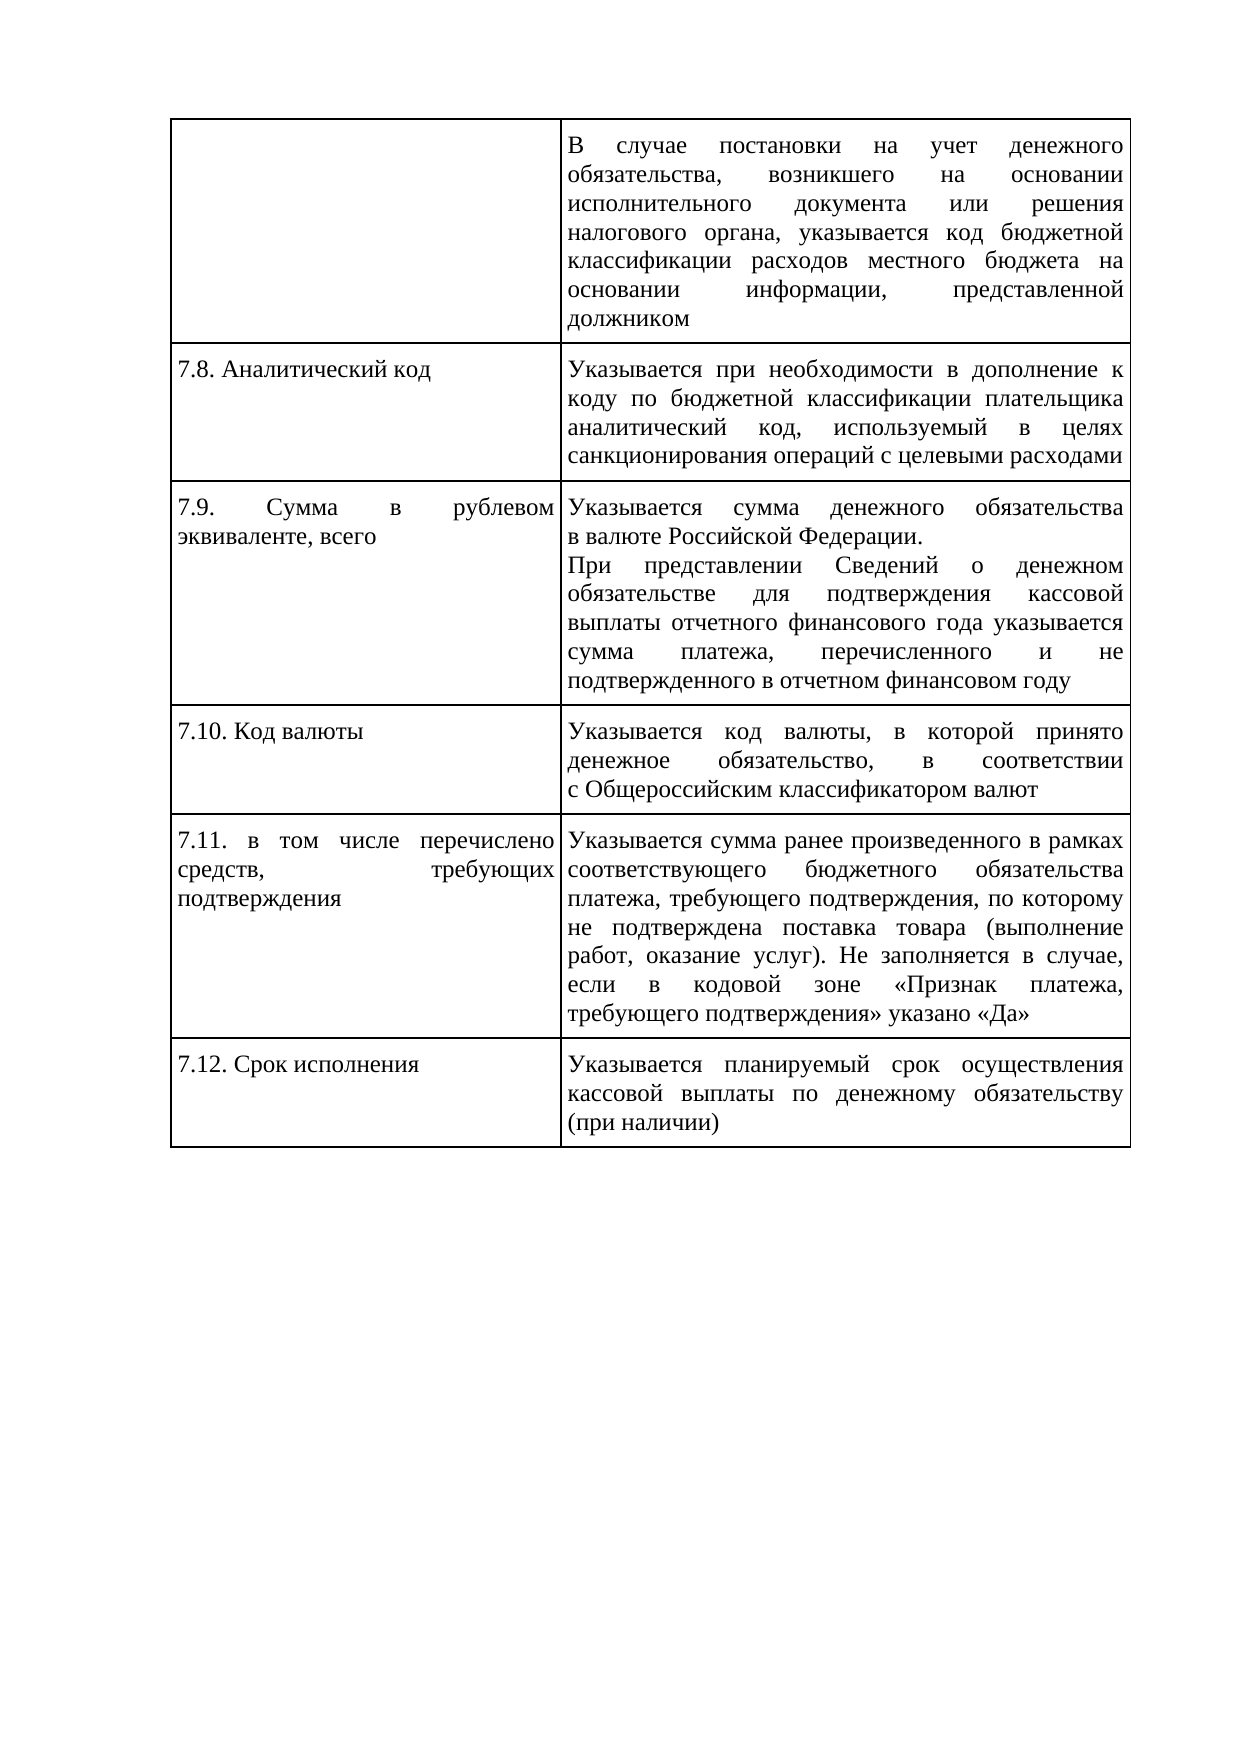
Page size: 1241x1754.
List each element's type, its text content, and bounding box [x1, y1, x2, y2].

table_cell Указывается сумма ранее произведенного в рамках соответствующего бюджетного обязательства платежа, требующего подтверждения, по которому не подтверждена поставка товара (выполнение работ, оказание услуг). Не заполняется в случае, если в кодовой зоне «Признак платежа, требующего подтверждения» указано «Да» [562, 815, 1130, 1037]
table_cell 7.10. Код валюты [172, 706, 560, 813]
table_cell 7.9. Сумма в рублевом эквиваленте, всего [172, 482, 560, 704]
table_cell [172, 120, 560, 342]
table_cell 7.8. Аналитический код [172, 344, 560, 480]
table_cell Указывается планируемый срок осуществления кассовой выплаты по денежному обязательству (при наличии) [562, 1039, 1130, 1146]
table_cell Указывается код валюты, в которой принято денежное обязательство, в соответствии с Общероссийским классификатором валют [562, 706, 1130, 813]
table_cell 7.11. в том числе перечислено средств, требующих подтверждения [172, 815, 560, 1037]
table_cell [562, 120, 1130, 342]
table_cell Указывается при необходимости в дополнение к коду по бюджетной классификации плательщика аналитический код, используемый в целях санкционирования операций с целевыми расходами [562, 344, 1130, 480]
table_cell Указывается сумма денежного обязательства в валюте Российской Федерации. При представлении Сведений о денежном обязательстве для подтверждения кассовой выплаты отчетного финансового года указывается сумма платежа, перечисленного и не подтвержденного в отчетном финансовом году [562, 482, 1130, 704]
table_cell 7.12. Срок исполнения [172, 1039, 560, 1146]
